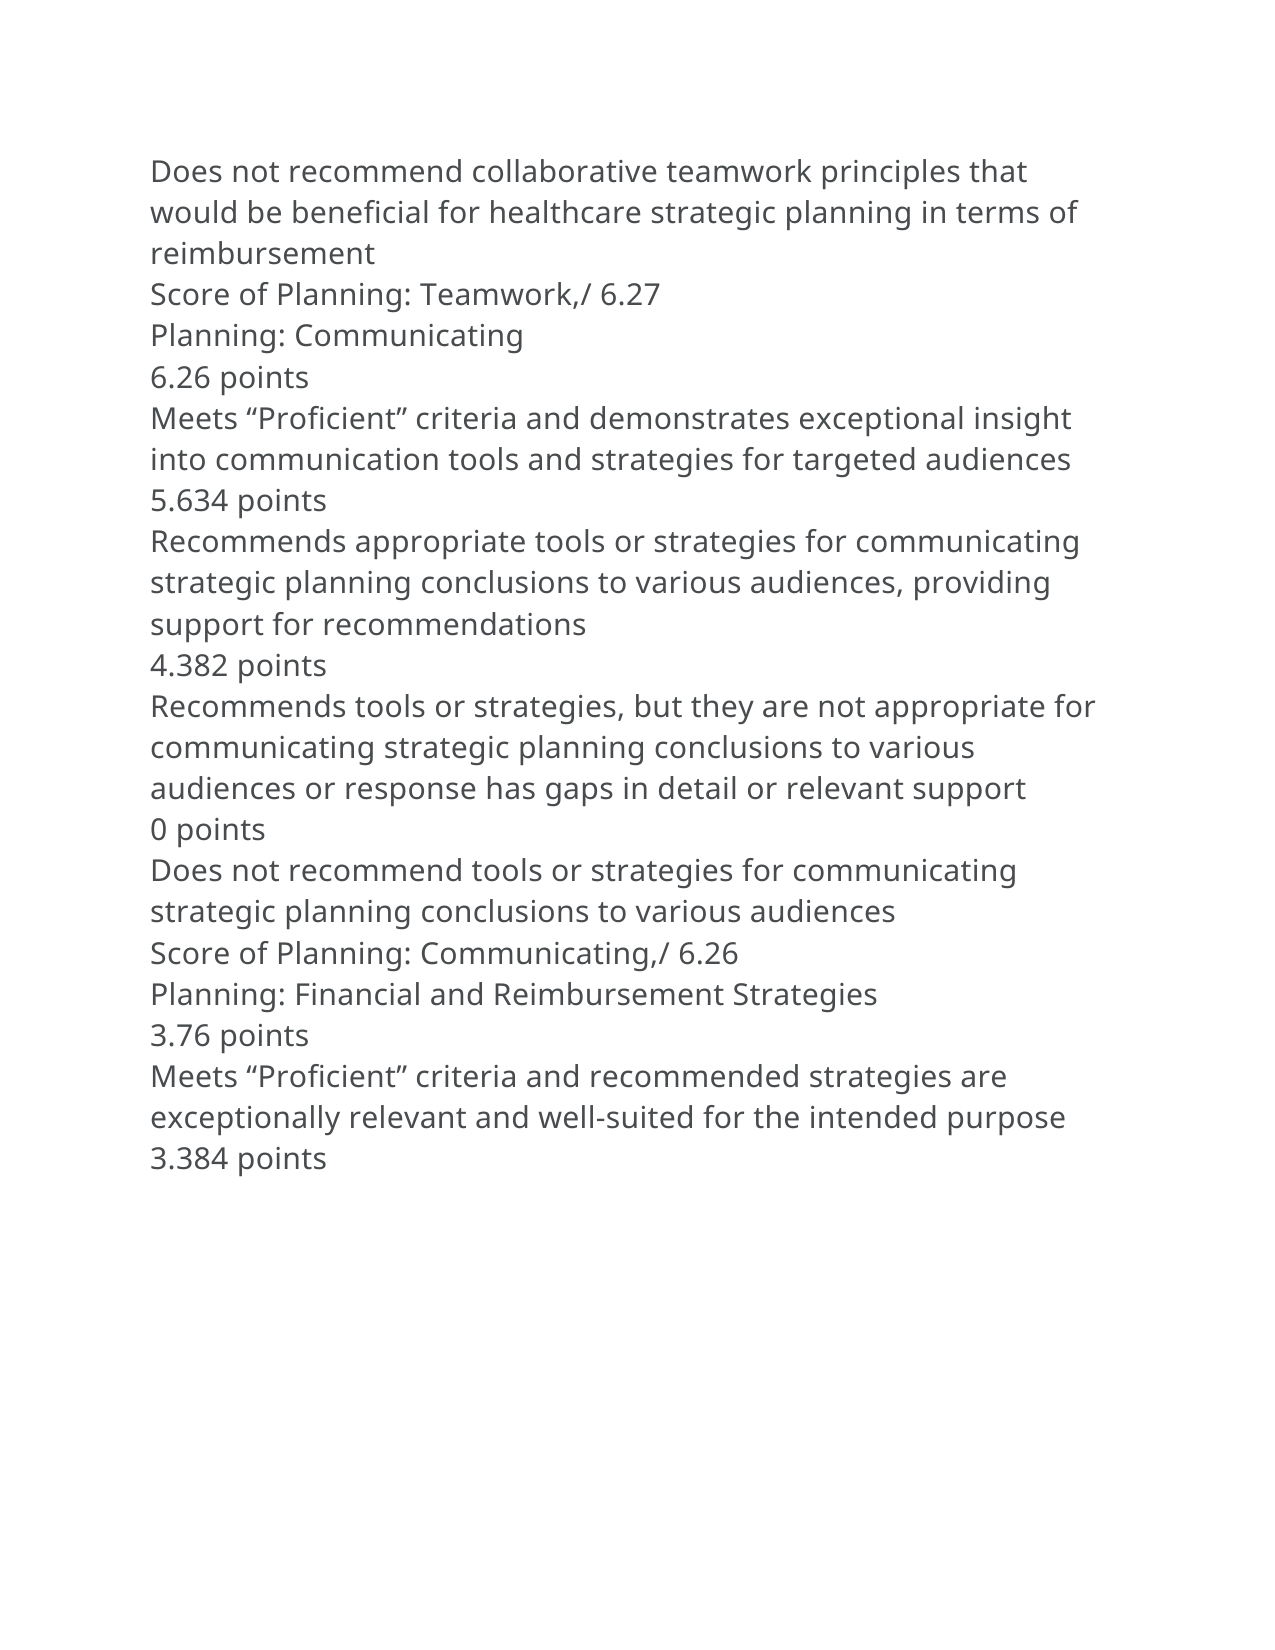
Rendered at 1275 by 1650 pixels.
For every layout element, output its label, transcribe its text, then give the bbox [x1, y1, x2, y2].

text Planning: Communicating [150, 314, 1125, 356]
text Planning: Financial and Reimbursement Strategies [150, 973, 1125, 1014]
text 6.26 points [150, 356, 1125, 397]
text Meets “Proficient” criteria and demonstrates exceptional insight into communication tools and strategies for targeted audiences [150, 397, 1125, 479]
text Does not recommend collaborative teamwork principles that would be beneficial for healthcare strategic planning in terms of reimbursement [150, 150, 1125, 273]
text Recommends tools or strategies, but they are not appropriate for communicating strategic planning conclusions to various audiences or response has gaps in detail or relevant support [150, 685, 1125, 808]
text Score of Planning: Communicating,/ 6.26 [150, 932, 1125, 973]
text 5.634 points [150, 479, 1125, 520]
text Does not recommend tools or strategies for communicating strategic planning conclusions to various audiences [150, 849, 1125, 932]
text 3.76 points [150, 1014, 1125, 1055]
text 3.384 points [150, 1137, 1125, 1179]
text Score of Planning: Teamwork,/ 6.27 [150, 273, 1125, 314]
text Recommends appropriate tools or strategies for communicating strategic planning conclusions to various audiences, providing support for recommendations [150, 520, 1125, 644]
text 0 points [150, 808, 1125, 849]
text Meets “Proficient” criteria and recommended strategies are exceptionally relevant and well-suited for the intended purpose [150, 1055, 1125, 1137]
text 4.382 points [150, 644, 1125, 685]
